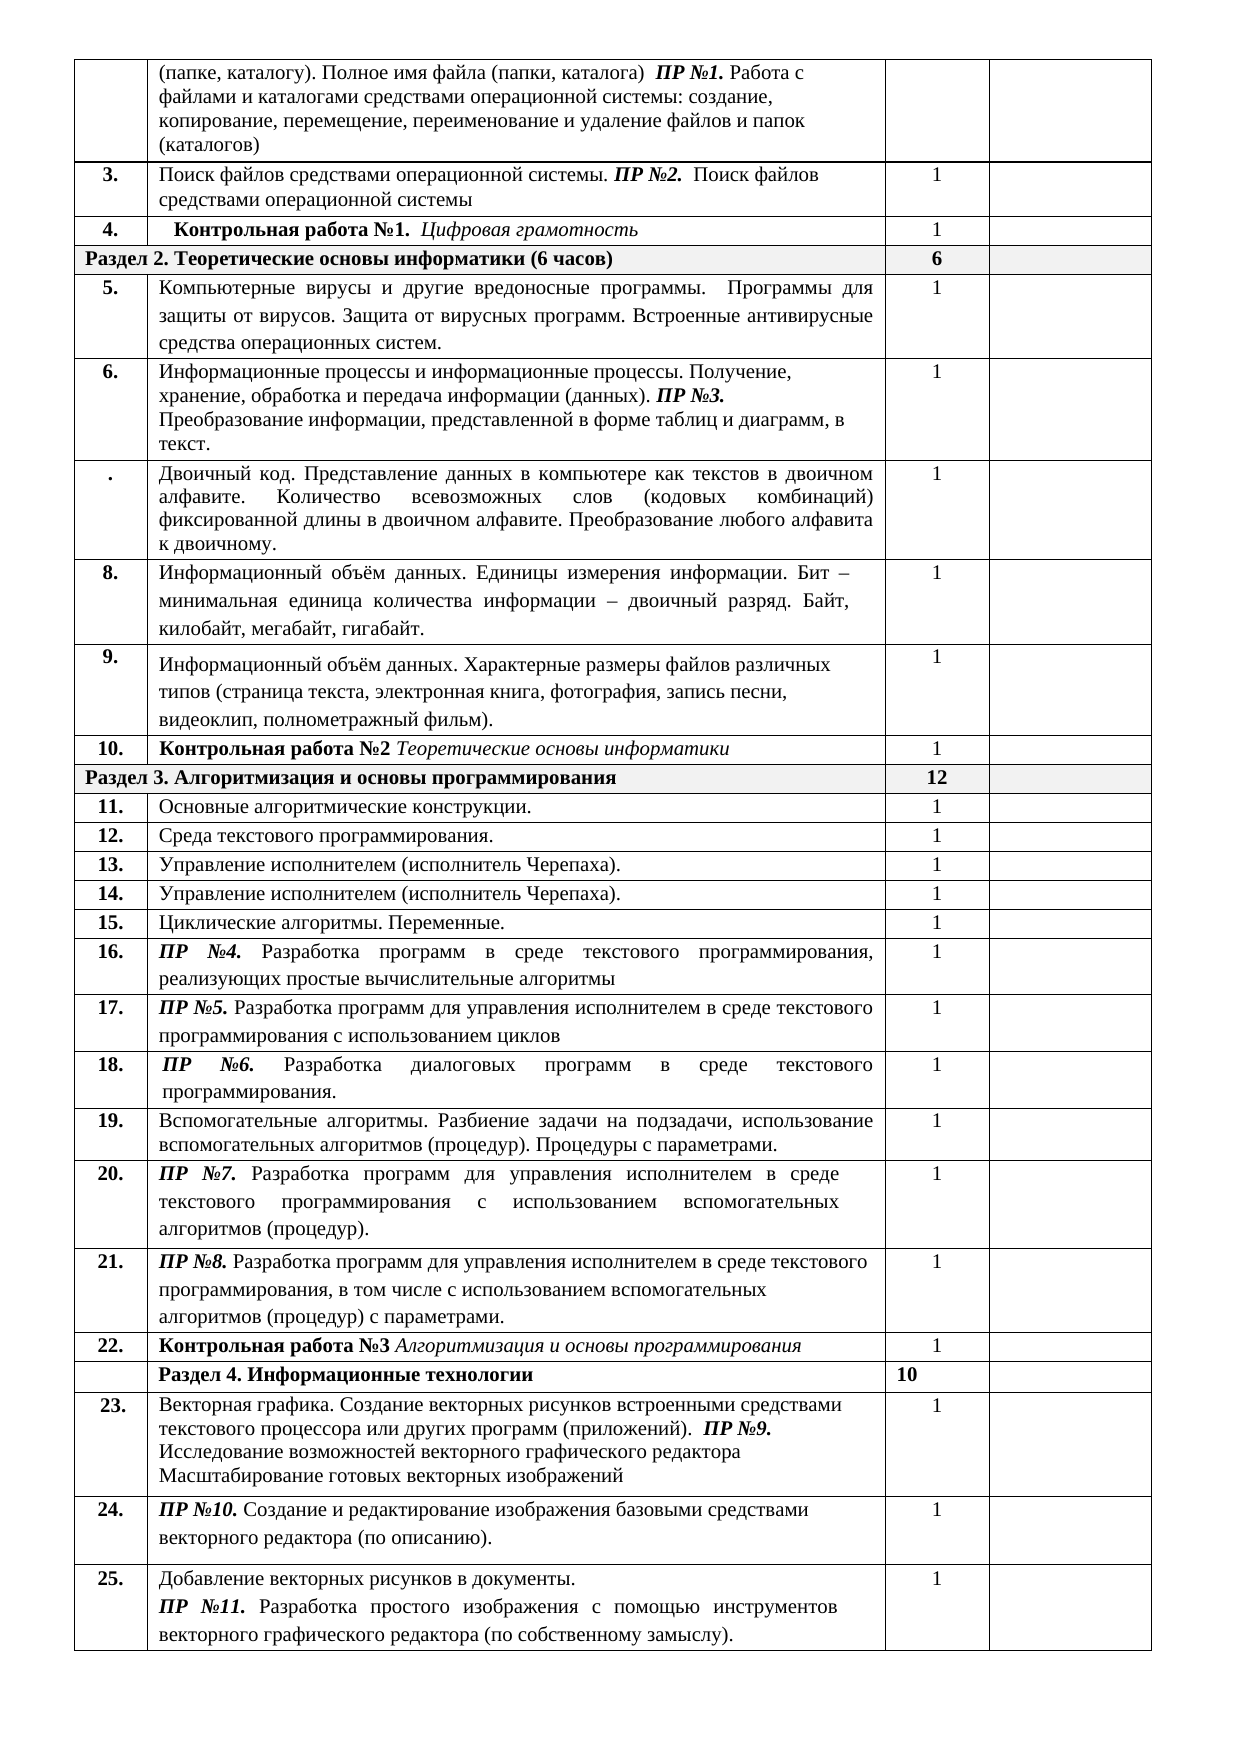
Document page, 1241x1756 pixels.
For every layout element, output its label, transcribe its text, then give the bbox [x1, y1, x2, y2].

table_cell ПР №7. Разработка программ для управления исполнителем в среде текстового программирования с использованием вспомогательных алгоритмов (процедур). [148, 1161, 885, 1248]
table_cell [990, 881, 1151, 909]
table_cell 19. [75, 1109, 147, 1160]
table_cell 1 [886, 995, 989, 1051]
table_cell [990, 910, 1151, 938]
table_cell 1 [886, 163, 989, 216]
table_cell 1 [886, 359, 989, 460]
table_cell 4. [75, 217, 147, 245]
table_cell Основные алгоритмические конструкции. [148, 794, 885, 822]
table_cell ПР №10. Создание и редактирование изображения базовыми средствами векторного редактора (по описанию). [148, 1497, 885, 1564]
table_cell [990, 246, 1151, 274]
table_cell 1 [886, 1161, 989, 1248]
table_cell [990, 1362, 1151, 1392]
table_cell 1 [886, 881, 989, 909]
table_cell 1 [886, 60, 989, 161]
table_cell 1 [886, 1333, 989, 1361]
table_cell Управление исполнителем (исполнитель Черепаха). [148, 852, 885, 880]
table_cell [990, 765, 1151, 793]
table_cell [990, 1497, 1151, 1564]
table_cell 1 [886, 275, 989, 358]
table_cell Контрольная работа №3 Алгоритмизация и основы программирования [148, 1333, 885, 1361]
table_cell [990, 736, 1151, 764]
table_cell Циклические алгоритмы. Переменные. [148, 910, 885, 938]
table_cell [148, 60, 885, 161]
table_cell 6 [886, 246, 989, 274]
table_cell Информационный объём данных. Единицы измерения информации. Бит – минимальная единица количества информации – двоичный разряд. Байт, килобайт, мегабайт, гигабайт. [148, 560, 885, 643]
table_cell 10 [886, 1362, 989, 1392]
table_cell [990, 60, 1151, 161]
table_cell 20. [75, 1161, 147, 1248]
table_cell Информационные процессы и информационные процессы. Получение, хранение, обработка и передача информации (данных). ПР №3. Преобразование информации, представленной в форме таблиц и диаграмм, в текст. [148, 359, 885, 460]
table_cell 9. [75, 645, 147, 735]
table_cell 24. [75, 1497, 147, 1564]
table_cell [990, 217, 1151, 245]
table_cell 3. [75, 163, 147, 216]
table_cell ПР №4. Разработка программ в среде текстового программирования, реализующих простые вычислительные алгоритмы [148, 939, 885, 994]
table_cell [990, 461, 1151, 559]
table_cell ПР №8. Разработка программ для управления исполнителем в среде текстового программирования, в том числе с использованием вспомогательных алгоритмов (процедур) с параметрами. [148, 1249, 885, 1332]
table_cell 21. [75, 1249, 147, 1332]
table_cell [990, 1249, 1151, 1332]
table_cell 1 [886, 217, 989, 245]
table_cell [990, 852, 1151, 880]
table_cell [990, 823, 1151, 851]
table_cell Двоичный код. Представление данных в компьютере как текстов в двоичном алфавите. Количество всевозможных слов (кодовых комбинаций) фиксированной длины в двоичном алфавите. Преобразование любого алфавита к двоичному. [148, 461, 885, 559]
table_cell ПР №5. Разработка программ для управления исполнителем в среде текстового программирования с использованием циклов [148, 995, 885, 1051]
table_cell [990, 1333, 1151, 1361]
table_cell 16. [75, 939, 147, 994]
table_cell 17. [75, 995, 147, 1051]
table_cell Среда текстового программирования. [148, 823, 885, 851]
table_cell 1 [886, 645, 989, 735]
table_cell 1 [886, 1249, 989, 1332]
table_cell [75, 1362, 147, 1392]
table_cell 14. [75, 881, 147, 909]
table_cell [990, 995, 1151, 1051]
table_cell 23. [75, 1393, 147, 1496]
table_cell [990, 794, 1151, 822]
table_cell 1 [886, 1109, 989, 1160]
table_cell 1 [886, 1393, 989, 1496]
table_cell Информационный объём данных. Характерные размеры файлов различных типов (страница текста, электронная книга, фотография, запись песни, видеоклип, полнометражный фильм). [148, 645, 885, 735]
table_cell 1 [886, 910, 989, 938]
table_cell Контрольная работа №1. Цифровая грамотность [148, 217, 885, 245]
table_cell [990, 560, 1151, 643]
table_cell 10. [75, 736, 147, 764]
table_cell 1 [886, 461, 989, 559]
table_cell . [75, 461, 147, 559]
table_cell 2. [75, 60, 147, 161]
table_cell 1 [886, 1565, 989, 1649]
table_cell Поиск файлов средствами операционной системы. ПР №2. Поиск файлов средствами операционной системы [148, 163, 885, 216]
table_cell [990, 1161, 1151, 1248]
table_cell Контрольная работа №2 Теоретические основы информатики [148, 736, 885, 764]
table_cell Добавление векторных рисунков в документы. ПР №11. Разработка простого изображения с помощью инструментов векторного графического редактора (по собственному замыслу). [148, 1565, 885, 1649]
table_cell [990, 939, 1151, 994]
table_cell 22. [75, 1333, 147, 1361]
table_cell Векторная графика. Создание векторных рисунков встроенными средствами текстового процессора или других программ (приложений). ПР №9. Исследование возможностей векторного графического редактора Масштабирование готовых векторных изображений [148, 1393, 885, 1496]
table_cell 1 [886, 1052, 989, 1107]
table_cell 1 [886, 823, 989, 851]
table_cell Управление исполнителем (исполнитель Черепаха). [148, 881, 885, 909]
table_cell 13. [75, 852, 147, 880]
table_cell 12 [886, 765, 989, 793]
table_cell [990, 1393, 1151, 1496]
table_cell [990, 1565, 1151, 1649]
table_cell 25. [75, 1565, 147, 1649]
table_cell Раздел 4. Информационные технологии [148, 1362, 885, 1392]
table_cell [990, 1109, 1151, 1160]
table_cell 18. [75, 1052, 147, 1107]
table_cell [990, 645, 1151, 735]
table_cell [990, 163, 1151, 216]
table_cell Компьютерные вирусы и другие вредоносные программы. Программы для защиты от вирусов. Защита от вирусных программ. Встроенные антивирусные средства операционных систем. [148, 275, 885, 358]
table_cell 6. [75, 359, 147, 460]
table_cell ПР №6. Разработка диалоговых программ в среде текстового программирования. [148, 1052, 885, 1107]
table_cell 1 [886, 1497, 989, 1564]
table_cell [990, 359, 1151, 460]
table_cell 1 [886, 794, 989, 822]
table_cell Раздел 2. Теоретические основы информатики (6 часов) [75, 246, 885, 274]
table_cell 12. [75, 823, 147, 851]
table_cell 1 [886, 560, 989, 643]
table_cell 1 [886, 939, 989, 994]
table_cell 5. [75, 275, 147, 358]
table_cell 1 [886, 736, 989, 764]
table_cell 8. [75, 560, 147, 643]
table_cell Раздел 3. Алгоритмизация и основы программирования [75, 765, 885, 793]
table_cell 11. [75, 794, 147, 822]
table_cell [990, 275, 1151, 358]
table_cell 1 [886, 852, 989, 880]
table_cell 15. [75, 910, 147, 938]
table_cell Вспомогательные алгоритмы. Разбиение задачи на подзадачи, использование вспомогательных алгоритмов (процедур). Процедуры с параметрами. [148, 1109, 885, 1160]
table_cell [990, 1052, 1151, 1107]
